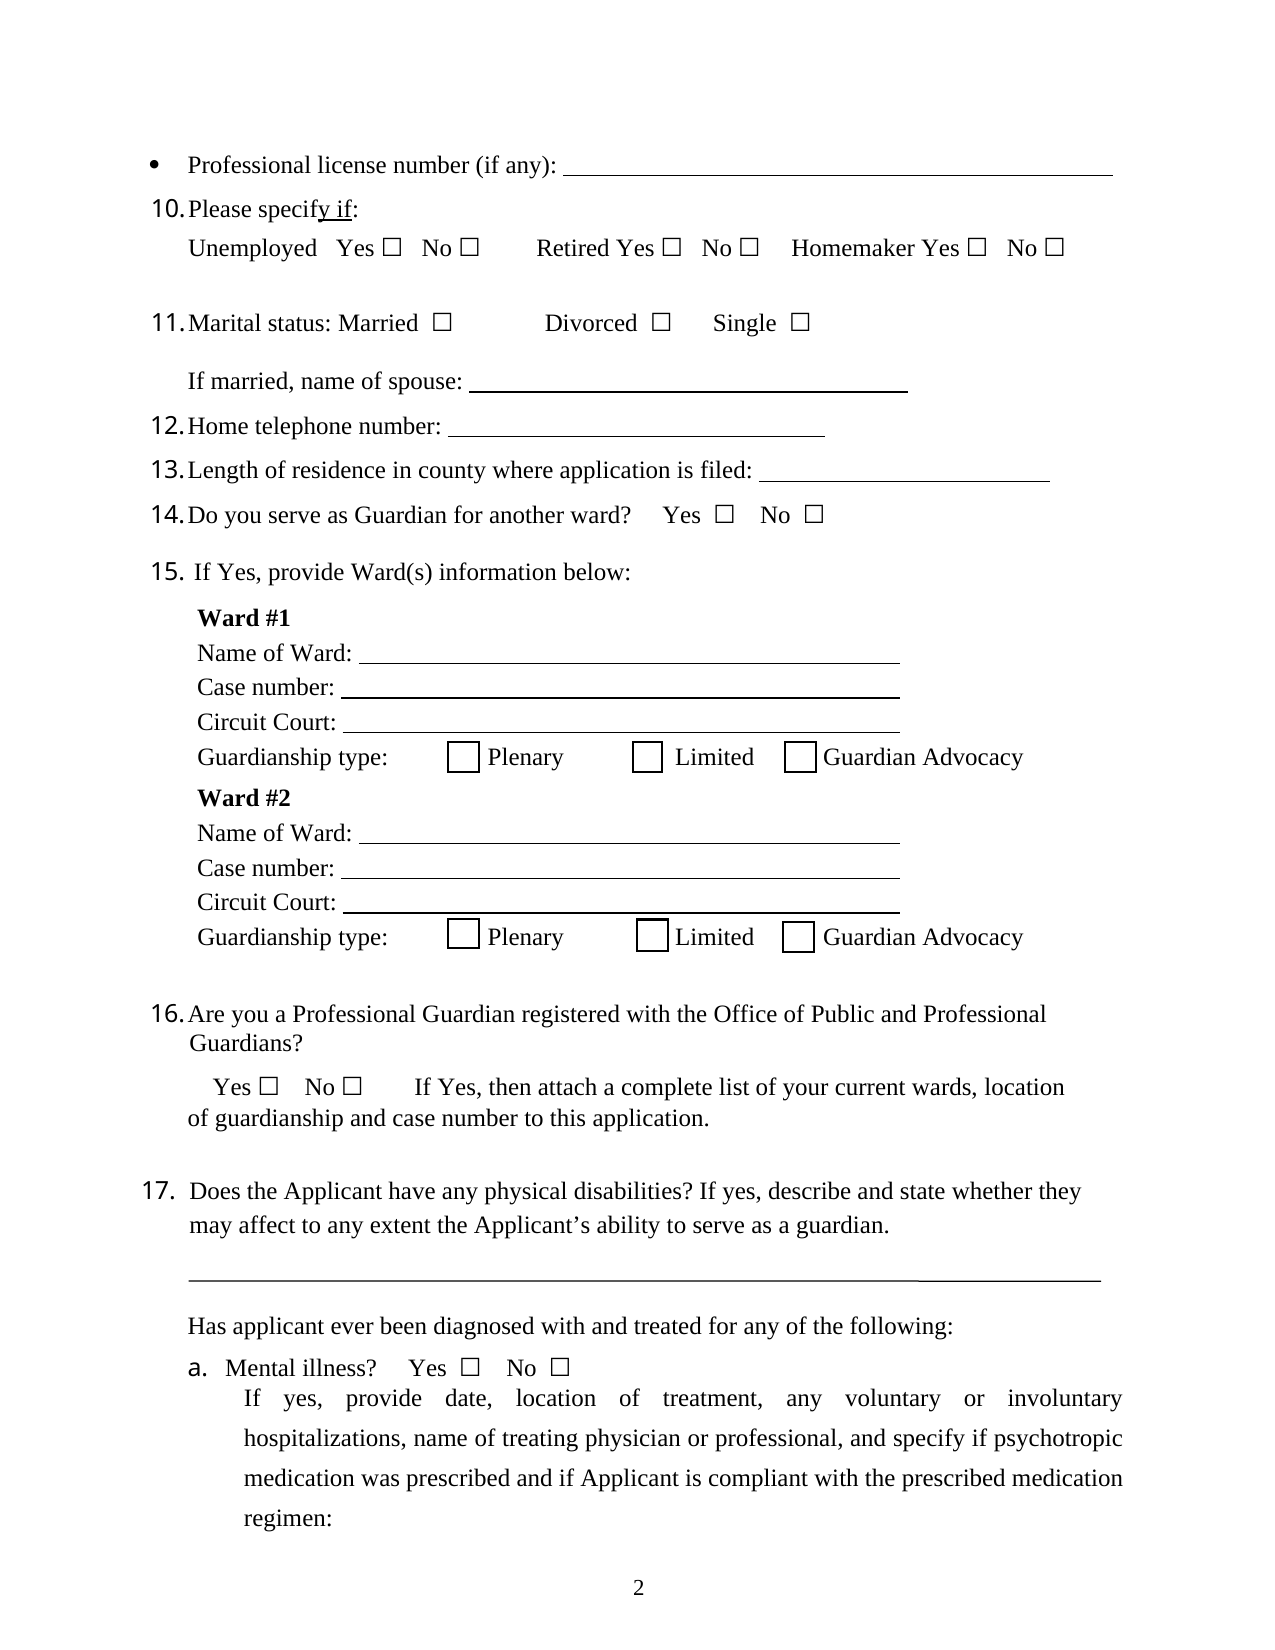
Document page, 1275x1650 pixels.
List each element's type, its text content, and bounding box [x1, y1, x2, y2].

subtitle Ward #1 [197, 603, 1135, 631]
list If Yes, provide Ward(s) information below: [150, 554, 844, 588]
list Does the Applicant have any physical disabilities? If yes, describe and state whether they may affect to any extent the Applicant’s ability to serve as a guardian. [141, 1173, 1082, 1239]
text Name of Ward: Case number: Circuit Court: [197, 638, 900, 736]
list Mental illness? Yes No [187, 1353, 1135, 1383]
text Guardianship type: Plenary Limited Guardian Advocacy [197, 922, 1135, 951]
text If married, name of spouse: [187, 366, 1135, 395]
list Are you a Professional Guardian registered with the Office of Public and Professional Guardians? [150, 999, 1047, 1057]
text Guardianship type: Plenary Limited Guardian Advocacy [197, 742, 1135, 771]
text Has applicant ever been diagnosed with and treated for any of the following: [187, 1311, 1135, 1340]
list Home telephone number: [150, 407, 1135, 441]
list Please specify if: [151, 191, 1135, 225]
text Unemployed Yes No Retired Yes No Homemaker Yes No [188, 230, 1135, 264]
list Marital status: Married Divorced Single [151, 305, 1135, 339]
text Yes No If Yes, then attach a complete list of your current wards, location of guardianship and case number to this application. [187, 1069, 1078, 1132]
subtitle Ward #2 [197, 783, 1135, 812]
list Do you serve as Guardian for another ward? Yes No [150, 497, 844, 531]
list Length of residence in county where application is filed: [150, 452, 1135, 486]
text If yes, provide date, location of treatment, any voluntary or involuntary hospitalizations, name of treating physician or professional, and specify if psychotropic medication was prescribed and if Applicant is compliant with the prescribed medication regimen: [244, 1383, 1123, 1532]
list Professional license number (if any): [150, 150, 1135, 179]
text Name of Ward: Case number: Circuit Court: [197, 818, 900, 916]
